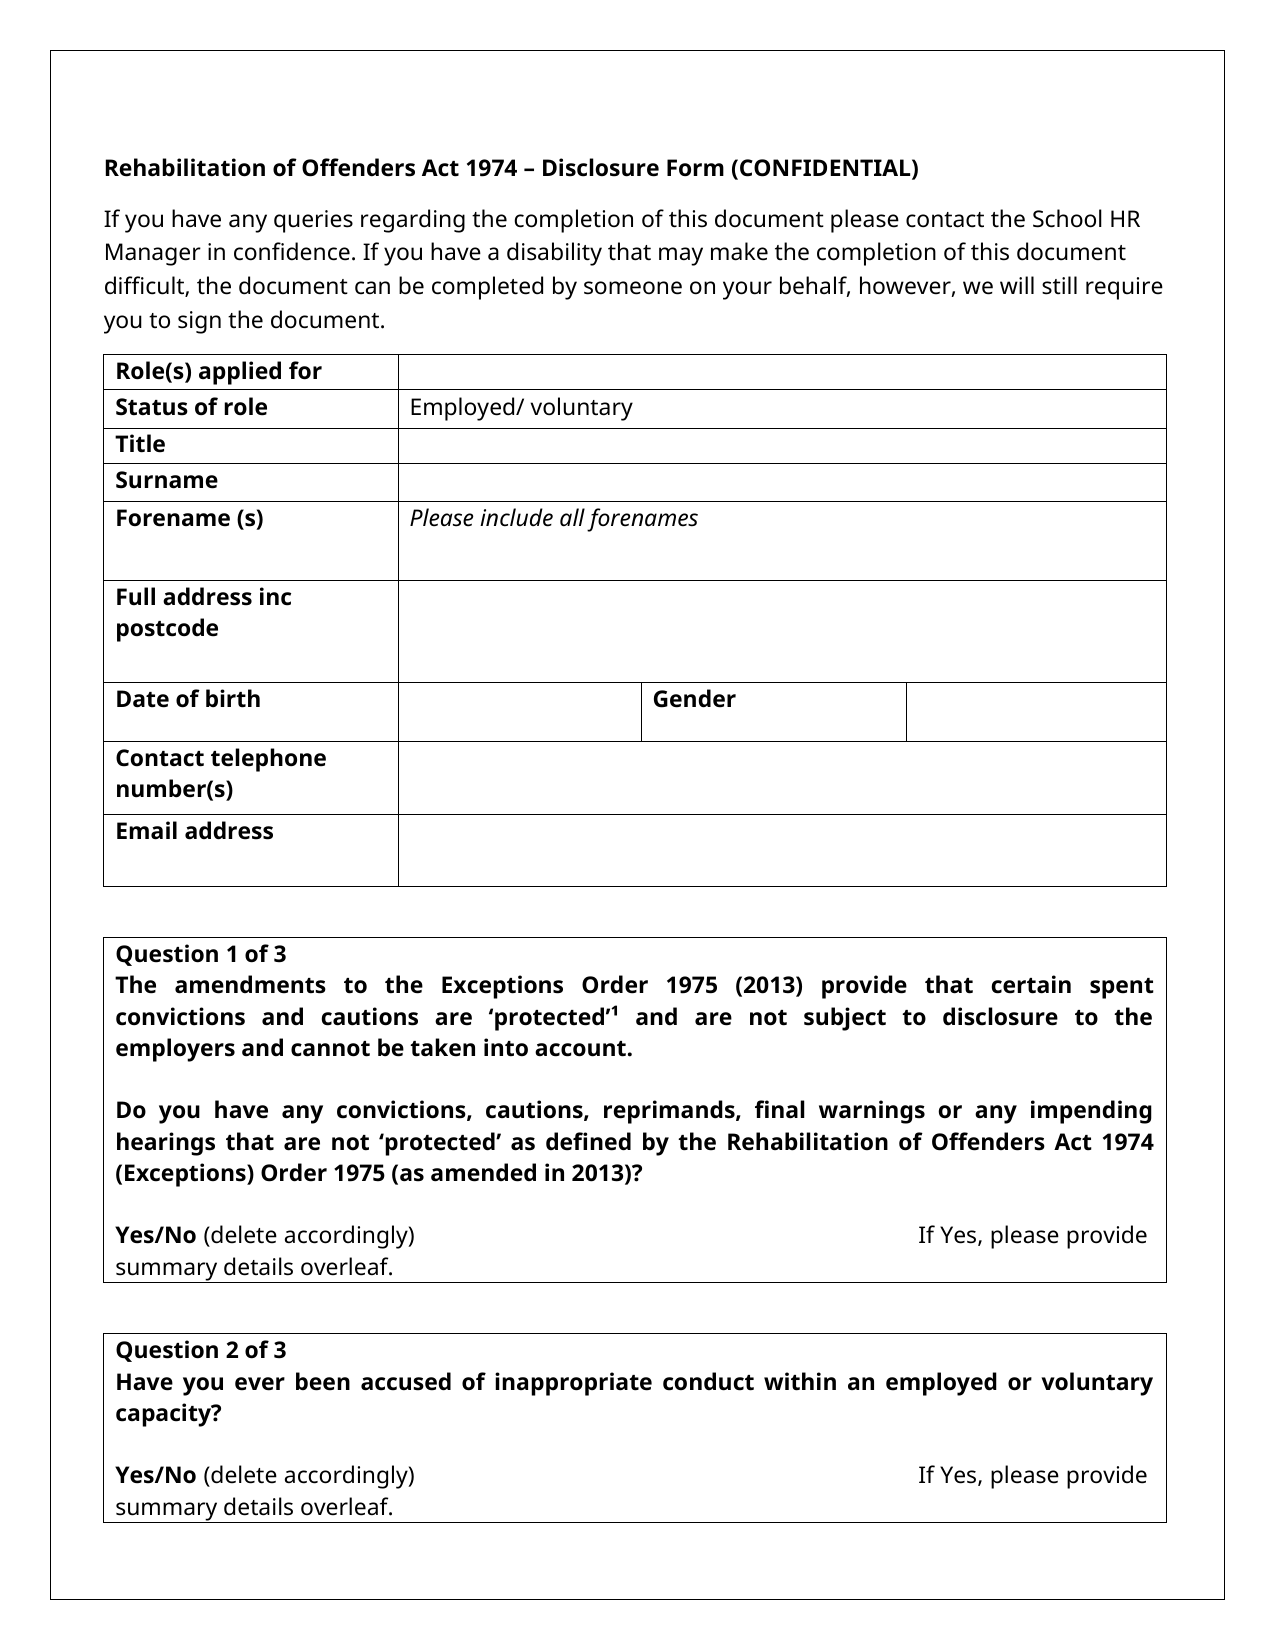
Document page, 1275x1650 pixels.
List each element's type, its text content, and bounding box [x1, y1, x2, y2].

table_cell Status of role [104, 390, 398, 427]
table_cell Please include all forenames [399, 502, 1166, 580]
table_cell Email address [104, 815, 398, 886]
table_cell Employed/ voluntary [399, 390, 1166, 427]
table_cell Surname [104, 464, 398, 501]
table_cell Title [104, 429, 398, 462]
table_cell [399, 815, 1166, 886]
table_cell [399, 742, 1166, 814]
text Rehabilitation of Offenders Act 1974 – Disclosure Form (CONFIDENTIAL) [103, 152, 1167, 183]
table_cell [399, 581, 1166, 682]
table_header Question 1 of 3 The amendments to the Exceptions Order 1975 (2013) provide that certain spent convictions and cautions are ‘protected’¹ and are not subject to disclosure to the employers and cannot be taken into account. Do you have any convictions, cautions, reprimands, final warnings or any impending hearings that are not ‘protected’ as defined by the Rehabilitation of Offenders Act 1974 (Exceptions) Order 1975 (as amended in 2013)? Yes/No (delete accordingly) If Yes, please provide summary details overleaf. [104, 938, 1166, 1282]
table_cell [907, 683, 1166, 741]
table_header Question 2 of 3 Have you ever been accused of inappropriate conduct within an employed or voluntary capacity? Yes/No (delete accordingly) If Yes, please provide summary details overleaf. [104, 1334, 1166, 1522]
table_cell [399, 429, 1166, 462]
table_cell [399, 464, 1166, 501]
table_cell [399, 683, 641, 741]
table_cell Date of birth [104, 683, 398, 741]
table_cell Full address inc postcode [104, 581, 398, 682]
table_header [399, 355, 1166, 389]
table_cell Gender [642, 683, 906, 741]
table_cell Forename (s) [104, 502, 398, 580]
table_header Role(s) applied for [104, 355, 398, 389]
table_cell Contact telephone number(s) [104, 742, 398, 814]
text If you have any queries regarding the completion of this document please contact the School HR Manager in confidence. If you have a disability that may make the completion of this document difficult, the document can be completed by someone on your behalf, however, we will still require you to sign the document. [103, 203, 1167, 335]
